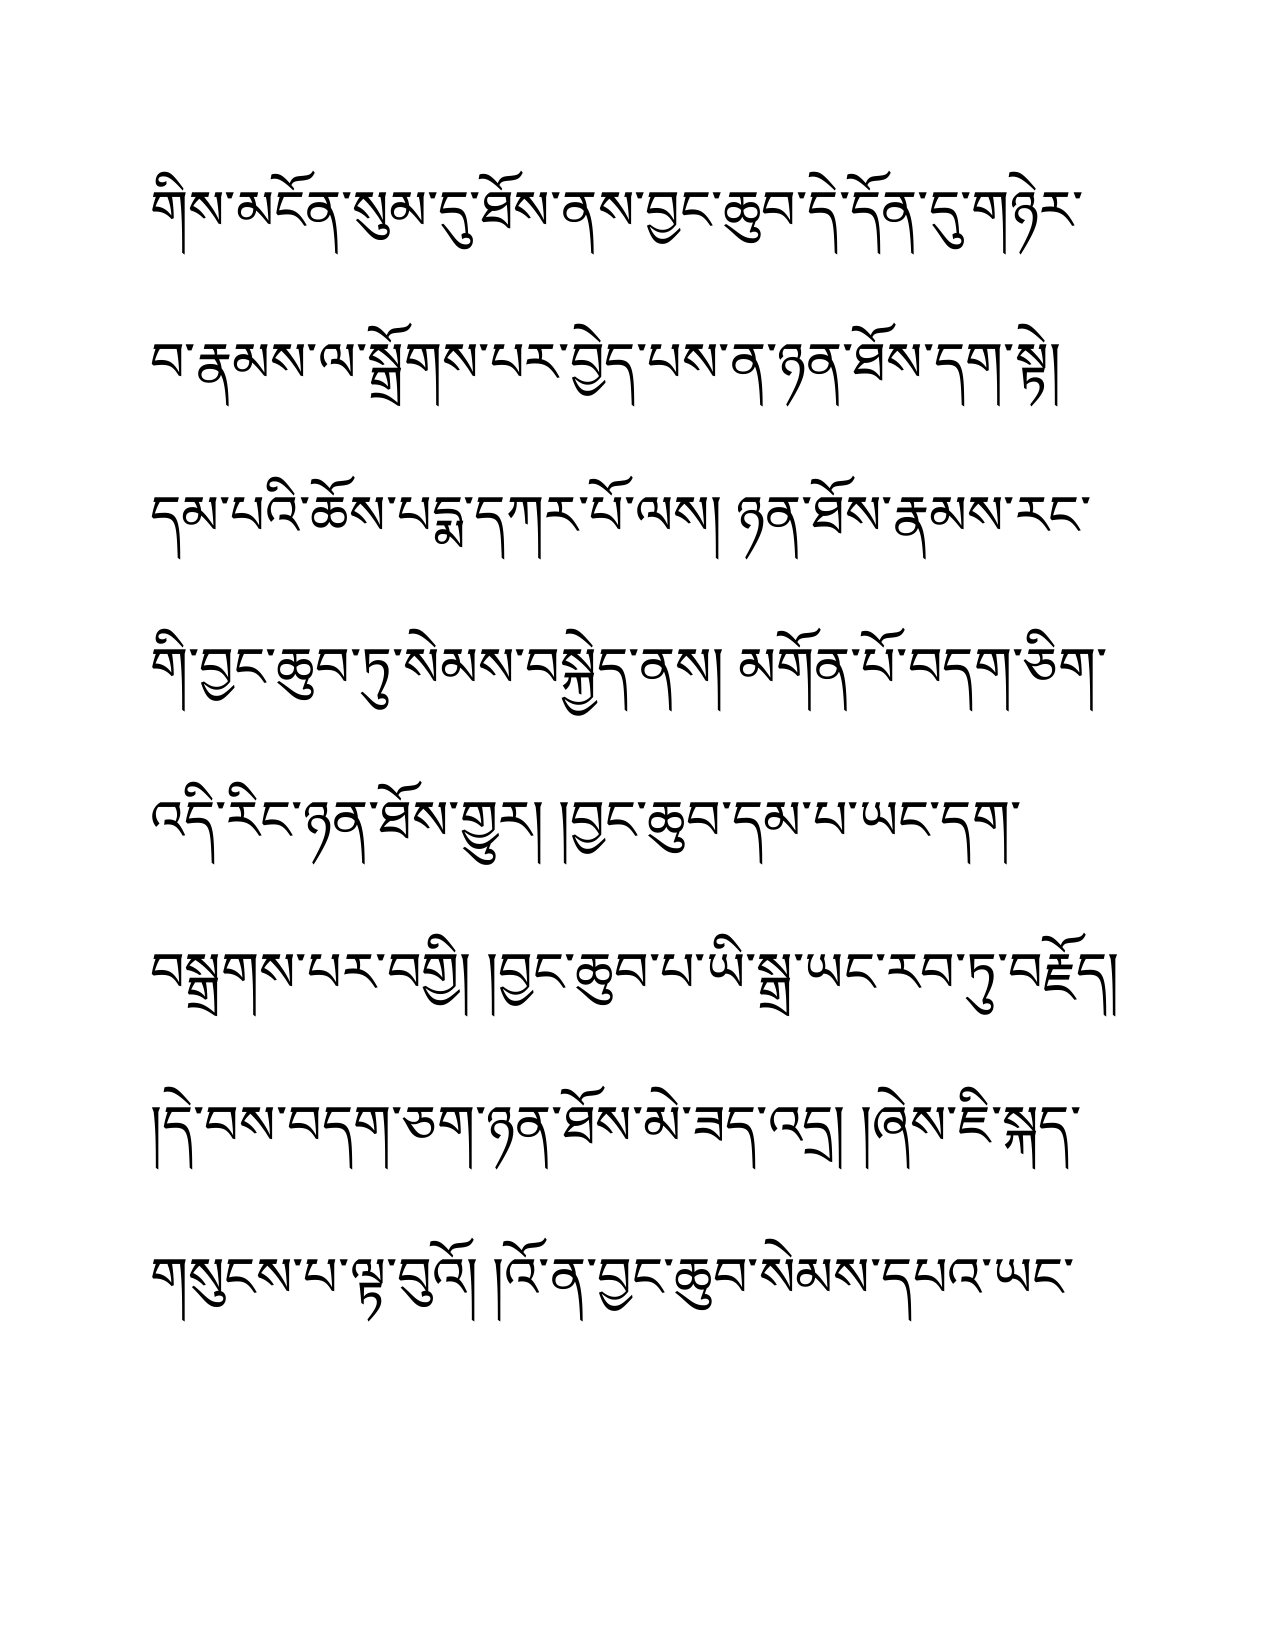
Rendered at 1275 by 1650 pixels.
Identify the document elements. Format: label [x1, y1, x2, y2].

text [150, 150, 1125, 1370]
